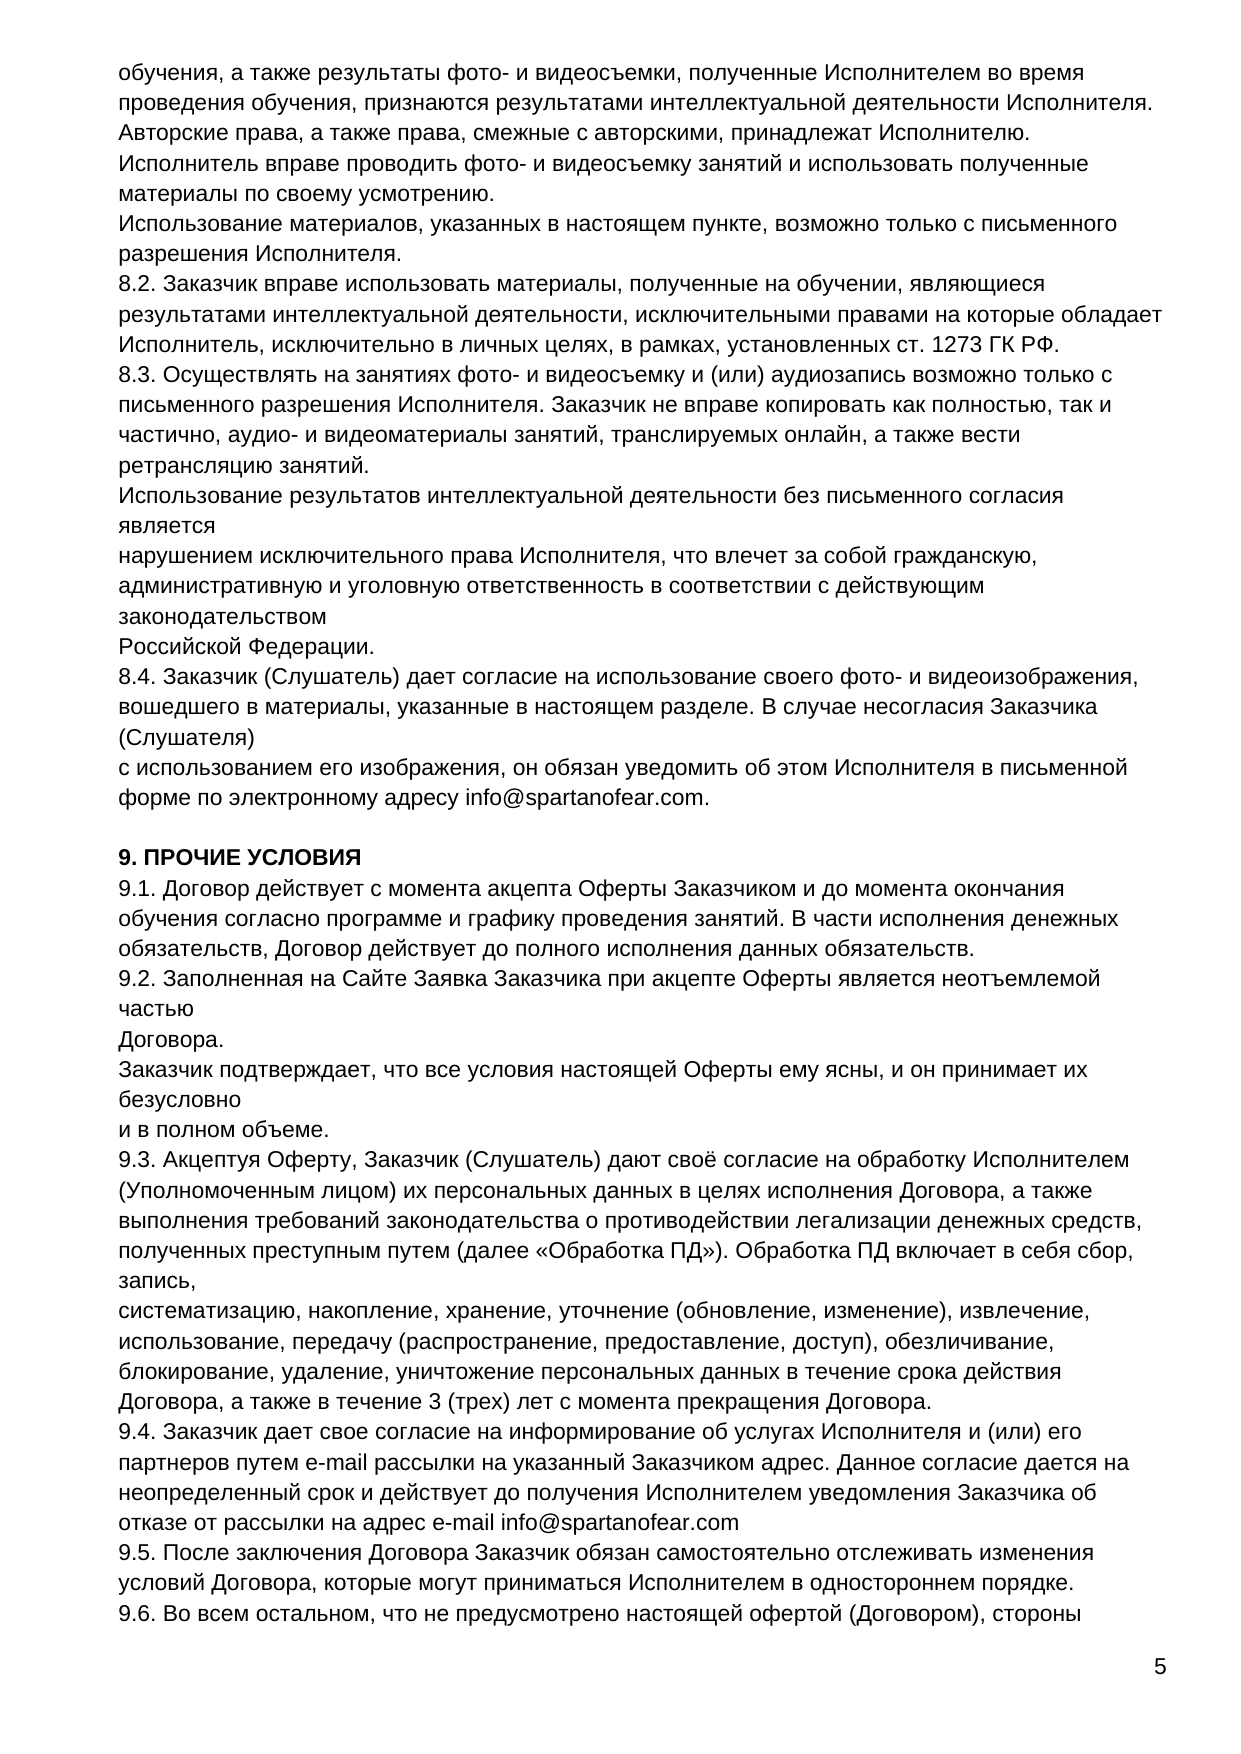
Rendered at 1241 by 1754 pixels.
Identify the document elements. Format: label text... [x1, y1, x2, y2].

text Использование материалов, указанных в настоящем пункте, возможно только с письменного [118, 210, 1167, 236]
text выполнения требований законодательства о противодействии легализации денежных средств, [118, 1207, 1167, 1233]
text Договора. [118, 1026, 1167, 1052]
text систематизацию, накопление, хранение, уточнение (обновление, изменение), извлечение, [118, 1297, 1167, 1324]
text 9. ПРОЧИЕ УСЛОВИЯ [118, 844, 1167, 871]
text использование, передачу (распространение, предоставление, доступ), обезличивание, блокирование, удаление, уничтожение персональных данных в течение срока действия Договора, а также в течение 3 (трех) лет с момента прекращения Договора. [118, 1328, 1167, 1414]
text обучения, а также результаты фото- и видеосъемки, полученные Исполнителем во время проведения обучения, признаются результатами интеллектуальной деятельности Исполнителя. Авторские права, а также права, смежные с авторскими, принадлежат Исполнителю. Исполнитель вправе проводить фото- и видеосъемку занятий и использовать полученные материалы по своему усмотрению. [118, 59, 1167, 206]
text 9.3. Акцептуя Оферту, Заказчик (Слушатель) дают своё согласие на обработку Исполнителем [118, 1146, 1167, 1173]
text административную и уголовную ответственность в соответствии с действующим законодательством [118, 572, 1167, 629]
text 8.2. Заказчик вправе использовать материалы, полученные на обучении, являющиеся результатами интеллектуальной деятельности, исключительными правами на которые обладает Исполнитель, исключительно в личных целях, в рамках, установленных ст. 1273 ГК РФ. [118, 270, 1167, 357]
text 8.4. Заказчик (Слушатель) дает согласие на использование своего фото- и видеоизображения, [118, 663, 1167, 689]
text вошедшего в материалы, указанные в настоящем разделе. В случае несогласия Заказчика (Слушателя) [118, 693, 1167, 750]
text с использованием его изображения, он обязан уведомить об этом Исполнителя в письменной форме по электронному адресу info@spartanofear.com. [118, 754, 1167, 810]
text 9.6. Во всем остальном, что не предусмотрено настоящей офертой (Договором), стороны [118, 1599, 1167, 1626]
text 9.2. Заполненная на Сайте Заявка Заказчика при акцепте Оферты является неотъемлемой частью [118, 965, 1167, 1022]
text частично, аудио- и видеоматериалы занятий, транслируемых онлайн, а также вести ретрансляцию занятий. [118, 421, 1167, 478]
text и в полном объеме. [118, 1116, 1167, 1143]
text 9.4. Заказчик дает свое согласие на информирование об услугах Исполнителя и (или) его партнеров путем e-mail рассылки на указанный Заказчиком адрес. Данное согласие дается на неопределенный срок и действует до получения Исполнителем уведомления Заказчика об отказе от рассылки на адрес e-mail info@spartanofear.com [118, 1418, 1167, 1535]
text 9.1. Договор действует с момента акцепта Оферты Заказчиком и до момента окончания обучения согласно программе и графику проведения занятий. В части исполнения денежных обязательств, Договор действует до полного исполнения данных обязательств. [118, 874, 1167, 961]
text нарушением исключительного права Исполнителя, что влечет за собой гражданскую, [118, 542, 1167, 569]
text 9.5. После заключения Договора Заказчик обязан самостоятельно отслеживать изменения условий Договора, которые могут приниматься Исполнителем в одностороннем порядке. [118, 1539, 1167, 1596]
text разрешения Исполнителя. [118, 240, 1167, 267]
text 8.3. Осуществлять на занятиях фото- и видеосъемку и (или) аудиозапись возможно только с [118, 361, 1167, 387]
text (Уполномоченным лицом) их персональных данных в целях исполнения Договора, а также [118, 1177, 1167, 1203]
text Использование результатов интеллектуальной деятельности без письменного согласия является [118, 482, 1167, 538]
text письменного разрешения Исполнителя. Заказчик не вправе копировать как полностью, так и [118, 391, 1167, 418]
text Заказчик подтверждает, что все условия настоящей Оферты ему ясны, и он принимает их безусловно [118, 1056, 1167, 1112]
text Российской Федерации. [118, 633, 1167, 659]
text полученных преступным путем (далее «Обработка ПД»). Обработка ПД включает в себя сбор, запись, [118, 1237, 1167, 1294]
